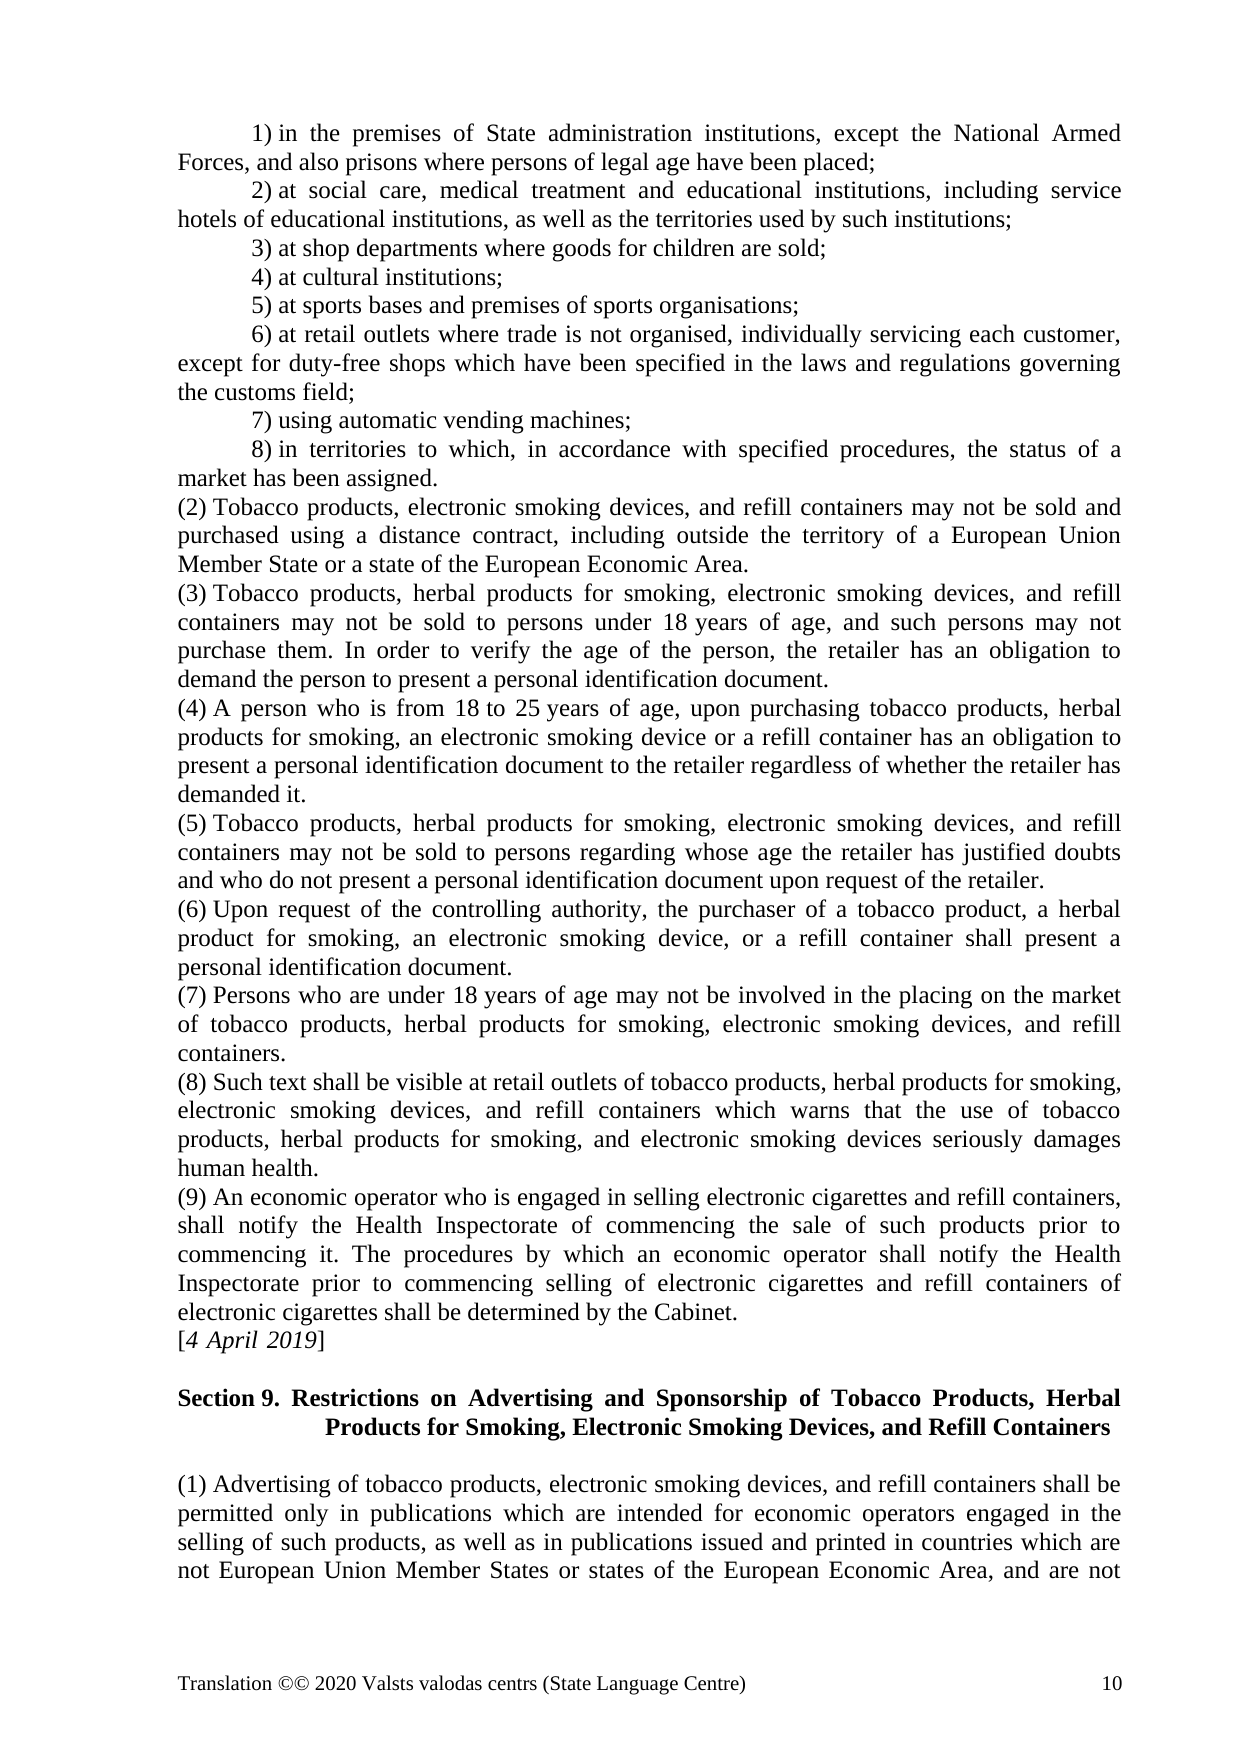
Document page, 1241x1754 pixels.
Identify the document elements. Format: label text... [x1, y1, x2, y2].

text (9) An economic operator who is engaged in selling electronic cigarettes and refill containers, shall notify the Health Inspectorate of commencing the sale of such products prior to commencing it. The procedures by which an economic operator shall notify the Health Inspectorate prior to commencing selling of electronic cigarettes and refill containers of electronic cigarettes shall be determined by the Cabinet. [177, 1182, 1122, 1326]
text 8) in territories to which, in accordance with specified procedures, the status of a market has been assigned. [177, 434, 1122, 492]
text (2) Tobacco products, electronic smoking devices, and refill containers may not be sold and purchased using a distance contract, including outside the territory of a European Union Member State or a state of the European Economic Area. [177, 492, 1122, 578]
text (6) Upon request of the controlling authority, the purchaser of a tobacco product, a herbal product for smoking, an electronic smoking device, or a refill container shall present a personal identification document. [177, 894, 1122, 981]
text 4) at cultural institutions; [177, 262, 1122, 291]
text 7) using automatic vending machines; [177, 406, 1122, 434]
text [4 April 2019] [177, 1326, 1122, 1354]
text 5) at sports bases and premises of sports organisations; [177, 291, 1122, 319]
text (5) Tobacco products, herbal products for smoking, electronic smoking devices, and refill containers may not be sold to persons regarding whose age the retailer has justified doubts and who do not present a personal identification document upon request of the retailer. [177, 808, 1122, 894]
text Section 9. Restrictions on Advertising and Sponsorship of Tobacco Products, Herbal Products for Smoking, Electronic Smoking Devices, and Refill Containers [177, 1383, 1122, 1441]
text (4) A person who is from 18 to 25 years of age, upon purchasing tobacco products, herbal products for smoking, an electronic smoking device or a refill container has an obligation to present a personal identification document to the retailer regardless of whether the retailer has demanded it. [177, 693, 1122, 808]
text (8) Such text shall be visible at retail outlets of tobacco products, herbal products for smoking, electronic smoking devices, and refill containers which warns that the use of tobacco products, herbal products for smoking, and electronic smoking devices seriously damages human health. [177, 1067, 1122, 1182]
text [177, 1469, 1122, 1584]
text (3) Tobacco products, herbal products for smoking, electronic smoking devices, and refill containers may not be sold to persons under 18 years of age, and such persons may not purchase them. In order to verify the age of the person, the retailer has an obligation to demand the person to present a personal identification document. [177, 578, 1122, 693]
text 3) at shop departments where goods for children are sold; [177, 233, 1122, 262]
text 6) at retail outlets where trade is not organised, individually servicing each customer, except for duty-free shops which have been specified in the laws and regulations governing the customs field; [177, 319, 1122, 406]
text 1) in the premises of State administration institutions, except the National Armed Forces, and also prisons where persons of legal age have been placed; [177, 118, 1122, 176]
text 2) at social care, medical treatment and educational institutions, including service hotels of educational institutions, as well as the territories used by such institutions; [177, 176, 1122, 233]
text (7) Persons who are under 18 years of age may not be involved in the placing on the market of tobacco products, herbal products for smoking, electronic smoking devices, and refill containers. [177, 981, 1122, 1067]
